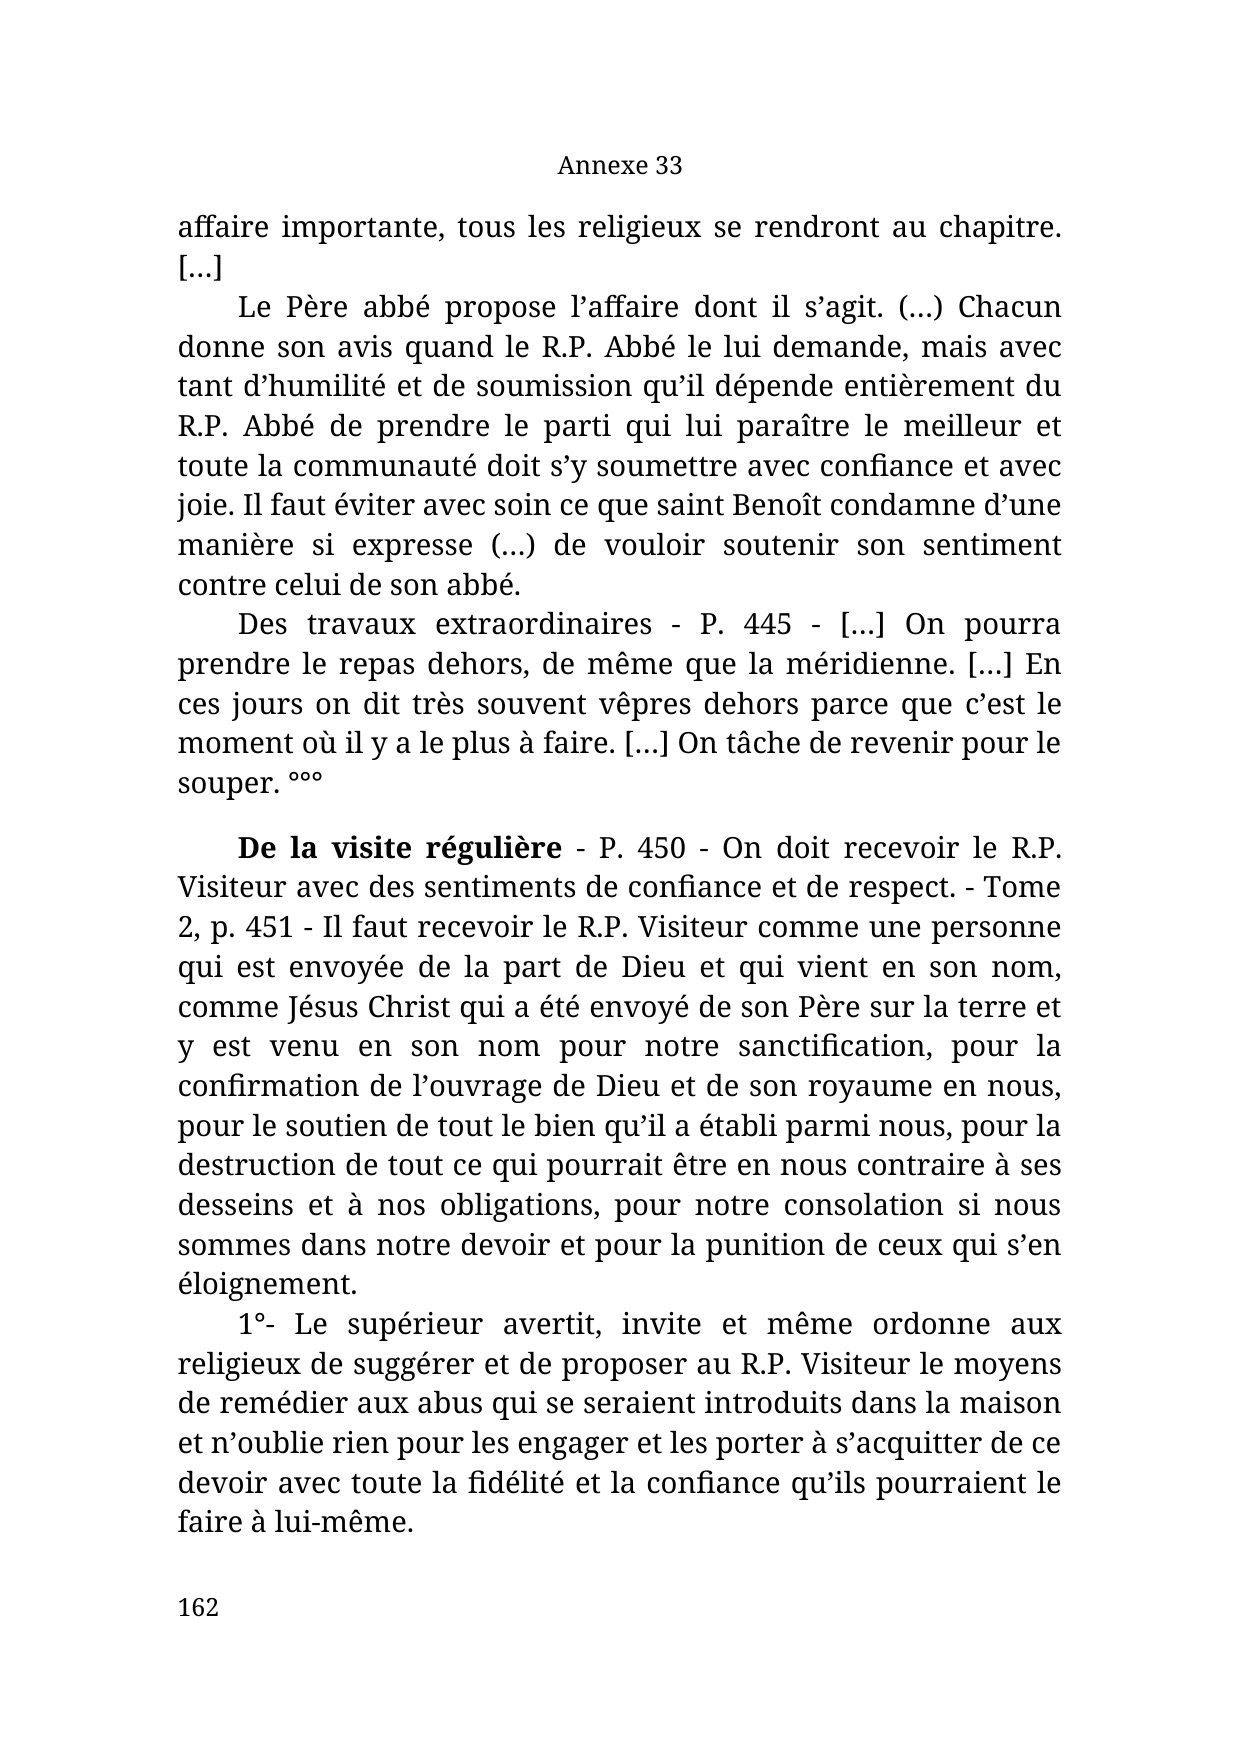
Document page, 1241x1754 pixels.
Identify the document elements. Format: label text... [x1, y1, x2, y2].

text Le Père abbé propose l’affaire dont il s’agit. (…) Chacun donne son avis quand le R.P. Abbé le lui demande, mais avec tant d’humilité et de soumission qu’il dépende entièrement du R.P. Abbé de prendre le parti qui lui paraître le meilleur et toute la communauté doit s’y soumettre avec confiance et avec joie. Il faut éviter avec soin ce que saint Benoît condamne d’une manière si expresse (…) de vouloir soutenir son sentiment contre celui de son abbé. [177, 286, 1063, 604]
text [177, 207, 1063, 286]
text De la visite régulière - P. 450 - On doit recevoir le R.P. Visiteur avec des sentiments de confiance et de respect. - Tome 2, p. 451 - Il faut recevoir le R.P. Visiteur comme une personne qui est envoyée de la part de Dieu et qui vient en son nom, comme Jésus Christ qui a été envoyé de son Père sur la terre et y est venu en son nom pour notre sanctification, pour la confirmation de l’ouvrage de Dieu et de son royaume en nous, pour le soutien de tout le bien qu’il a établi parmi nous, pour la destruction de tout ce qui pourrait être en nous contraire à ses desseins et à nos obligations, pour notre consolation si nous sommes dans notre devoir et pour la punition de ceux qui s’en éloignement. [177, 827, 1063, 1303]
text 1°- Le supérieur avertit, invite et même ordonne aux religieux de suggérer et de proposer au R.P. Visiteur le moyens de remédier aux abus qui se seraient introduits dans la maison et n’oublie rien pour les engager et les porter à s’acquitter de ce devoir avec toute la fidélité et la confiance qu’ils pourraient le faire à lui-même. [177, 1303, 1063, 1541]
text Des travaux extraordinaires - P. 445 - […] On pourra prendre le repas dehors, de même que la méridienne. […] En ces jours on dit très souvent vêpres dehors parce que c’est le moment où il y a le plus à faire. […] On tâche de revenir pour le souper. °°° [177, 604, 1063, 802]
